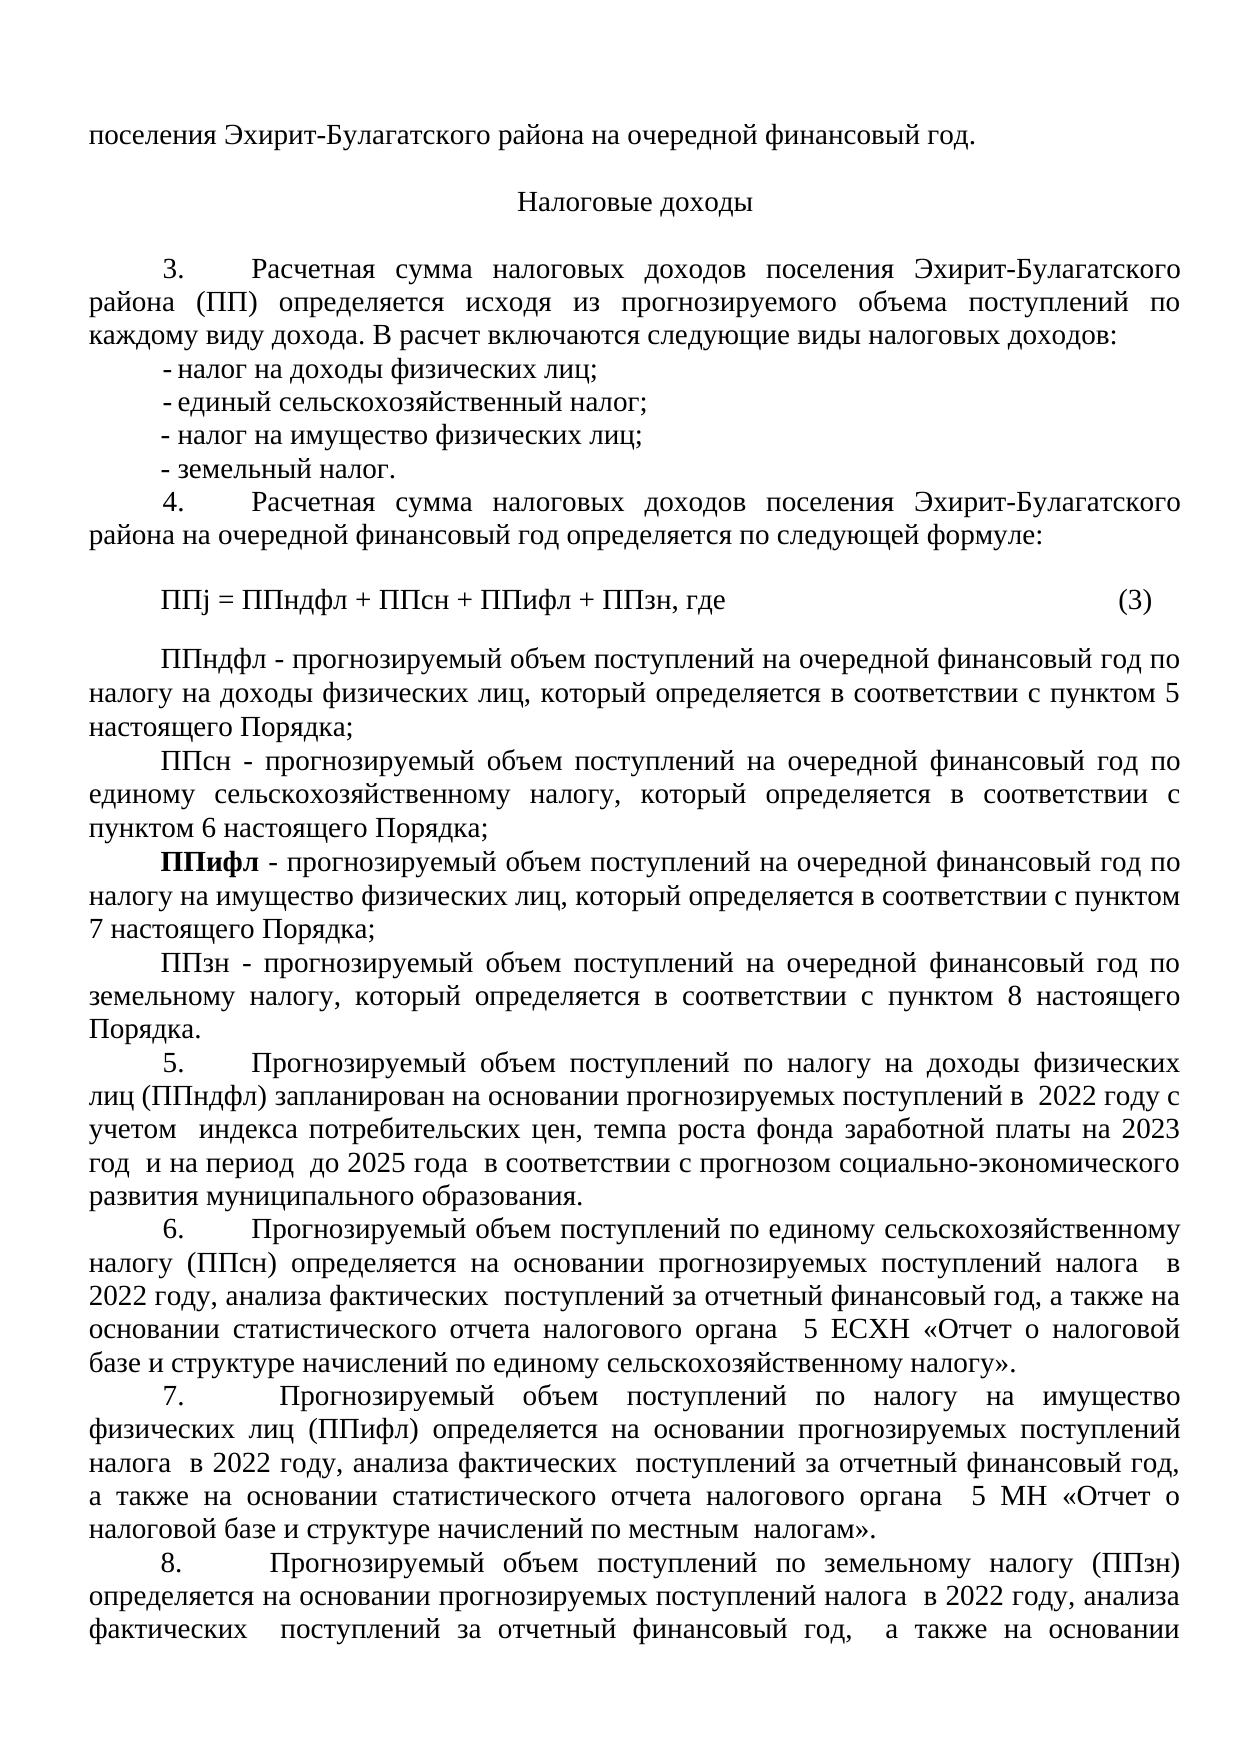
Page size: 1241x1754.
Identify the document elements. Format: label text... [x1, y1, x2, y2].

text ППсн - прогнозируемый объем поступлений на очередной финансовый год по единому сельскохозяйственному налогу, который определяется в соответствии с пунктом 6 настоящего Порядка; [88, 743, 1181, 844]
list налог на имущество физических лиц; [88, 418, 1181, 451]
list Расчетная сумма налоговых доходов поселения Эхирит-Булагатского района на очередной финансовый год определяется по следующей формуле: [88, 485, 1181, 551]
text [88, 118, 1181, 151]
list Прогнозируемый объем поступлений по единому сельскохозяйственному налогу (ППсн) определяется на основании прогнозируемых поступлений налога в 2022 году, анализа фактических поступлений за отчетный финансовый год, а также на основании статистического отчета налогового органа 5 ЕСХН «Отчет о налоговой базе и структуре начислений по единому сельскохозяйственному налогу». [88, 1212, 1181, 1379]
list Прогнозируемый объем поступлений по налогу на имущество физических лиц (ППифл) определяется на основании прогнозируемых поступлений налога в 2022 году, анализа фактических поступлений за отчетный финансовый год, а также на основании статистического отчета налогового органа 5 МН «Отчет о налоговой базе и структуре начислений по местным налогам». [88, 1379, 1181, 1545]
text Налоговые доходы [88, 185, 1181, 218]
list Прогнозируемый объем поступлений по налогу на доходы физических лиц (ППндфл) запланирован на основании прогнозируемых поступлений в 2022 году с учетом индекса потребительских цен, темпа роста фонда заработной платы на 2023 год и на период до 2025 года в соответствии с прогнозом социально-экономического развития муниципального образования. [88, 1045, 1181, 1212]
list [88, 1545, 1181, 1645]
list земельный налог. [88, 451, 1181, 485]
list единый сельскохозяйственный налог; [88, 385, 1181, 418]
text ППj = ППндфл + ППсн + ППифл + ППзн, где (3) [88, 586, 1181, 615]
text ППзн - прогнозируемый объем поступлений на очередной финансовый год по земельному налогу, который определяется в соответствии с пунктом 8 настоящего Порядка. [88, 945, 1181, 1045]
list налог на доходы физических лиц; [88, 351, 1181, 385]
list Расчетная сумма налоговых доходов поселения Эхирит-Булагатского района (ПП) определяется исходя из прогнозируемого объема поступлений по каждому виду дохода. В расчет включаются следующие виды налоговых доходов: [88, 251, 1181, 351]
text ППифл - прогнозируемый объем поступлений на очередной финансовый год по налогу на имущество физических лиц, который определяется в соответствии с пунктом 7 настоящего Порядка; [88, 844, 1181, 945]
text ППндфл - прогнозируемый объем поступлений на очередной финансовый год по налогу на доходы физических лиц, который определяется в соответствии с пунктом 5 настоящего Порядка; [88, 642, 1181, 743]
